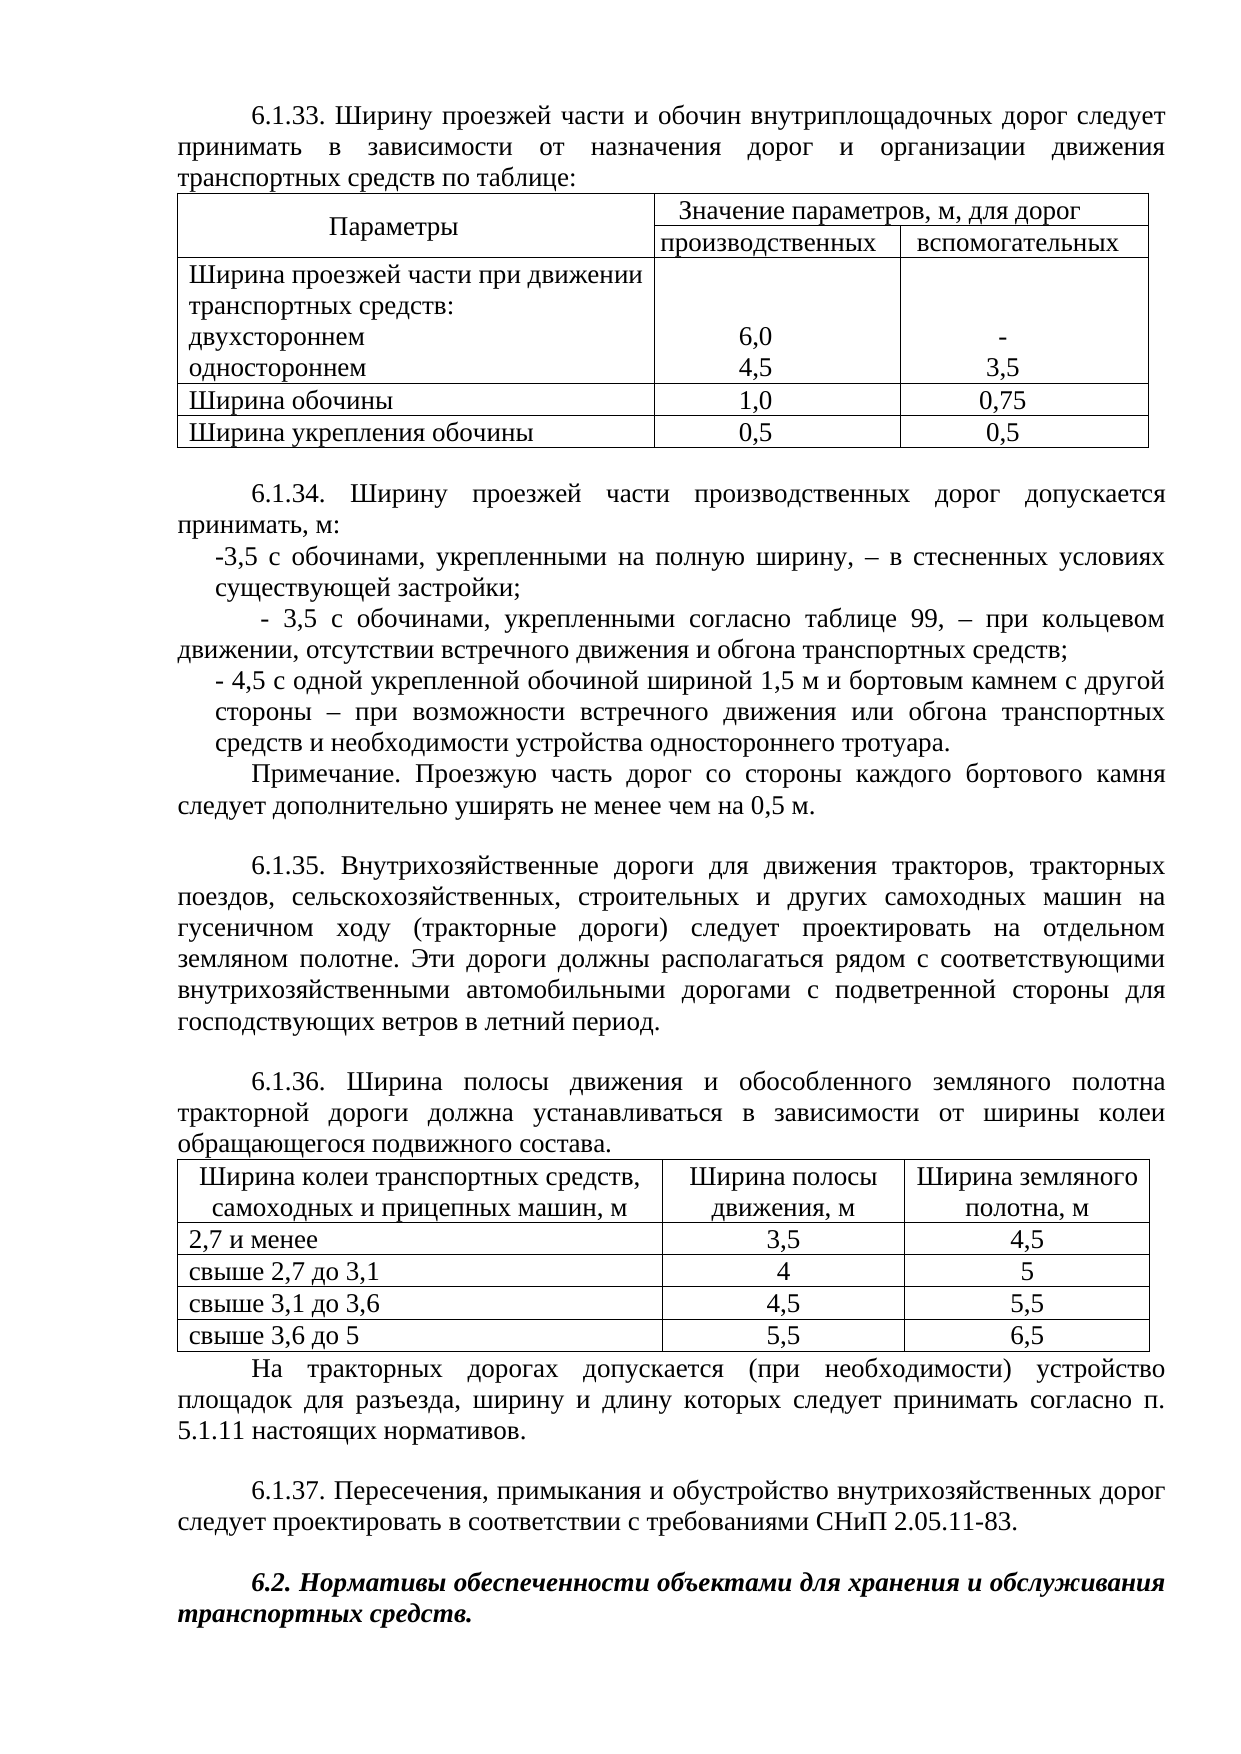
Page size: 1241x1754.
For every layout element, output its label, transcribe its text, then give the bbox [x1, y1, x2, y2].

table_cell Ширина обочины [178, 384, 654, 415]
text 6.1.35. Внутрихозяйственные дороги для движения тракторов, тракторных поездов, сельскохозяйственных, строительных и других самоходных машин на гусеничном ходу (тракторные дороги) следует проектировать на отдельном земляном полотне. Эти дороги должны располагаться рядом с соответствующими внутрихозяйственными автомобильными дорогами с подветренной стороны для господствующих ветров в летний период. [177, 849, 1166, 1036]
table_header Ширина колеи транспортных средств, самоходных и прицепных машин, м [178, 1160, 662, 1222]
table_cell 0,75 [901, 384, 1148, 415]
table_header Ширина полосы движения, м [663, 1160, 904, 1222]
text - 4,5 с одной укрепленной обочиной шириной 1,5 м и бортовым камнем с другой стороны – при возможности встречного движения или обгона транспортных средств и необходимости устройства одностороннего тротуара. [215, 664, 1166, 758]
text 6.1.33. Ширину проезжей части и обочин внутриплощадочных дорог следует принимать в зависимости от назначения дорог и организации движения транспортных средств по таблице: [177, 99, 1166, 193]
table_cell 3,5 [901, 352, 1148, 383]
table_cell 0,5 [901, 416, 1148, 447]
text -3,5 с обочинами, укрепленными на полную ширину, – в стесненных условиях существующей застройки; [215, 539, 1166, 602]
table_cell 2,7 и менее [178, 1223, 662, 1254]
table_cell 6,5 [905, 1320, 1149, 1351]
table_cell [901, 258, 1148, 320]
text 6.1.36. Ширина полосы движения и обособленного земляного полотна тракторной дороги должна устанавливаться в зависимости от ширины колеи обращающегося подвижного состава. [177, 1065, 1166, 1158]
table_cell 1,0 [655, 384, 900, 415]
table_cell 4 [663, 1255, 904, 1286]
table_header Параметры [178, 194, 654, 257]
text Примечание. Проезжую часть дорог со стороны каждого бортового камня следует дополнительно уширять не менее чем на 0,5 м. [177, 758, 1166, 820]
table_cell Ширина проезжей части при движении транспортных средств: [178, 258, 654, 320]
table_cell вспомогательных [901, 226, 1148, 257]
text - 3,5 с обочинами, укрепленными согласно таблице 99, – при кольцевом движении, отсутствии встречного движения и обгона транспортных средств; [177, 602, 1166, 664]
table_cell 4,5 [905, 1223, 1149, 1254]
table_header Значение параметров, м, для дорог [655, 194, 1148, 225]
table_cell [655, 258, 900, 320]
table_cell 5,5 [905, 1287, 1149, 1318]
table_cell свыше 3,6 до 5 [178, 1320, 662, 1351]
text 6.1.37. Пересечения, примыкания и обустройство внутрихозяйственных дорог следует проектировать в соответствии с требованиями СНиП 2.05.11-83. [177, 1474, 1166, 1537]
table_cell одностороннем [178, 352, 654, 383]
table_cell 5 [905, 1255, 1149, 1286]
text 6.2. Нормативы обеспеченности объектами для хранения и обслуживания транспортных средств. [177, 1566, 1166, 1628]
table_cell свыше 3,1 до 3,6 [178, 1287, 662, 1318]
table_cell производственных [655, 226, 900, 257]
table_cell двухстороннем [178, 320, 654, 352]
table_header Ширина земляного полотна, м [905, 1160, 1149, 1222]
table_cell 0,5 [655, 416, 900, 447]
text На тракторных дорогах допускается (при необходимости) устройство площадок для разъезда, ширину и длину которых следует принимать согласно п. 5.1.11 настоящих нормативов. [177, 1352, 1166, 1445]
table_cell 4,5 [655, 352, 900, 383]
table_cell 3,5 [663, 1223, 904, 1254]
table_cell 5,5 [663, 1320, 904, 1351]
table_cell свыше 2,7 до 3,1 [178, 1255, 662, 1286]
table_cell 6,0 [655, 320, 900, 352]
table_cell - [901, 320, 1148, 352]
table_cell Ширина укрепления обочины [178, 416, 654, 447]
text 6.1.34. Ширину проезжей части производственных дорог допускается принимать, м: [177, 477, 1166, 539]
table_cell 4,5 [663, 1287, 904, 1318]
